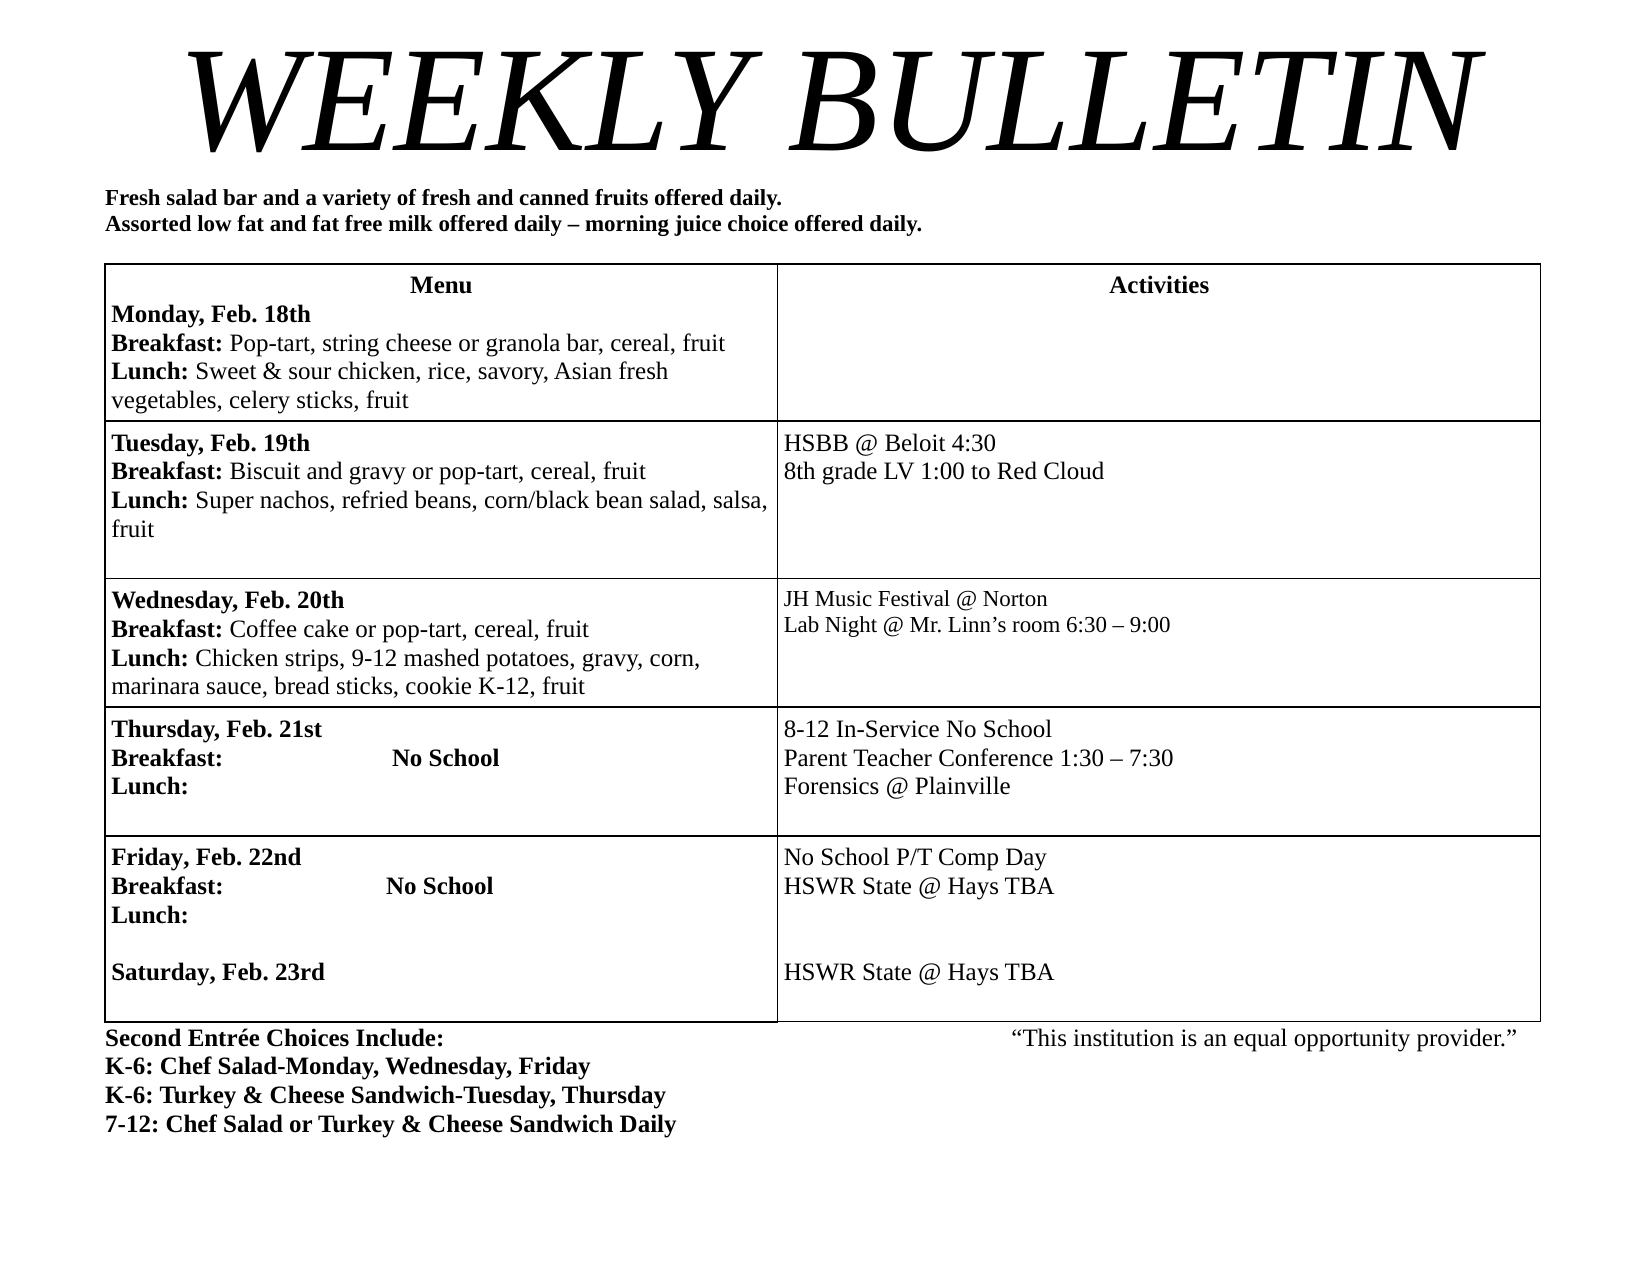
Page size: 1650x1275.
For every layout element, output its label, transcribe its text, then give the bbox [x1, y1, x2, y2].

text Fresh salad bar and a variety of fresh and canned fruits offered daily. [105, 184, 1545, 210]
table_cell Friday, Feb. 22nd Breakfast: No School Lunch: Saturday, Feb. 23rd [106, 837, 777, 1021]
table_cell No School P/T Comp Day HSWR State @ Hays TBA HSWR State @ Hays TBA [778, 837, 1540, 1021]
text K-6: Chef Salad-Monday, Wednesday, Friday [105, 1051, 1545, 1080]
table_cell Wednesday, Feb. 20th Breakfast: Coffee cake or pop-tart, cereal, fruit Lunch: Chicken strips, 9-12 mashed potatoes, gravy, corn, marinara sauce, bread sticks, cookie K-12, fruit [106, 579, 777, 706]
table_cell Tuesday, Feb. 19th Breakfast: Biscuit and gravy or pop-tart, cereal, fruit Lunch: Super nachos, refried beans, corn/black bean salad, salsa, fruit [106, 422, 777, 578]
table_header Menu Monday, Feb. 18th Breakfast: Pop-tart, string cheese or granola bar, cereal, fruit Lunch: Sweet & sour chicken, rice, savory, Asian fresh vegetables, celery sticks, fruit [106, 265, 777, 420]
table_cell HSBB @ Beloit 4:30 8th grade LV 1:00 to Red Cloud [778, 422, 1540, 578]
table_header Activities [778, 265, 1540, 420]
text K-6: Turkey & Cheese Sandwich-Tuesday, Thursday [105, 1080, 1545, 1109]
text Assorted low fat and fat free milk offered daily – morning juice choice offered daily. [105, 210, 1545, 236]
text 7-12: Chef Salad or Turkey & Cheese Sandwich Daily [105, 1109, 1545, 1138]
text Second Entrée Choices Include: “This institution is an equal opportunity provider.” [105, 1023, 1545, 1051]
table_cell JH Music Festival @ Norton Lab Night @ Mr. Linn’s room 6:30 – 9:00 [778, 579, 1540, 706]
table_cell Thursday, Feb. 21st Breakfast: No School Lunch: [106, 708, 777, 835]
table_cell 8-12 In-Service No School Parent Teacher Conference 1:30 – 7:30 Forensics @ Plainville [778, 708, 1540, 835]
